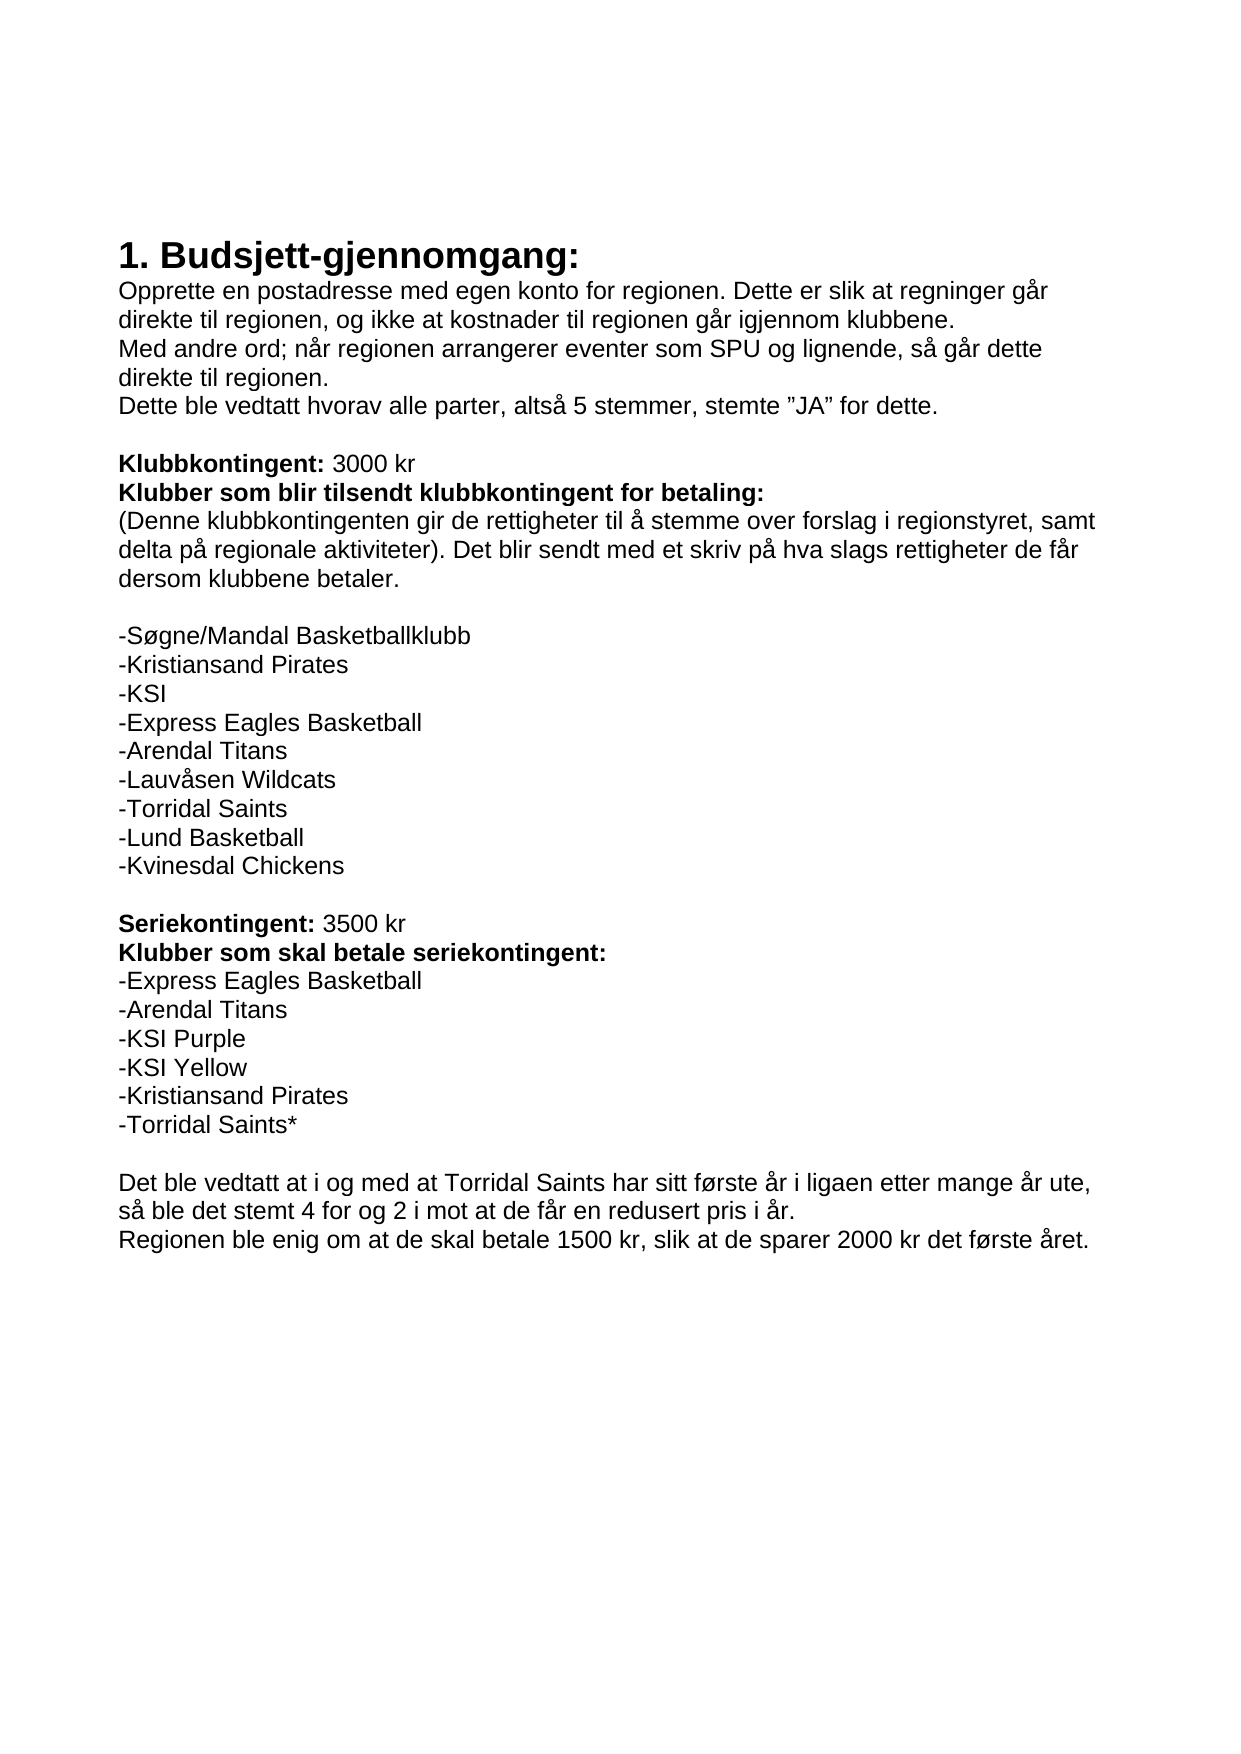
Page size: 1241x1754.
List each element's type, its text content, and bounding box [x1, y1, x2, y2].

text 1. Budsjett-gjennomgang: Opprette en postadresse med egen konto for regionen. Dette er slik at regninger går direkte til regionen, og ikke at kostnader til regionen går igjennom klubbene. Med andre ord; når regionen arrangerer eventer som SPU og lignende, så går dette direkte til regionen. Dette ble vedtatt hvorav alle parter, altså 5 stemmer, stemte ”JA” for dette. Klubbkontingent: 3000 kr Klubber som blir tilsendt klubbkontingent for betaling: (Denne klubbkontingenten gir de rettigheter til å stemme over forslag i regionstyret, samt delta på regionale aktiviteter). Det blir sendt med et skriv på hva slags rettigheter de får dersom klubbene betaler. -Søgne/Mandal Basketballklubb -Kristiansand Pirates -KSI -Express Eagles Basketball -Arendal Titans -Lauvåsen Wildcats -Torridal Saints [118, 204, 1122, 822]
text -Lund Basketball -Kvinesdal Chickens [118, 822, 1122, 880]
text -KSI Purple -KSI Yellow -Kristiansand Pirates [118, 1024, 1122, 1110]
text -Torridal Saints* Det ble vedtatt at i og med at Torridal Saints har sitt første år i ligaen etter mange år ute, så ble det stemt 4 for og 2 i mot at de får en redusert pris i år. Regionen ble enig om at de skal betale 1500 kr, slik at de sparer 2000 kr det første året. [118, 1110, 1122, 1254]
text Seriekontingent: 3500 kr Klubber som skal betale seriekontingent: [118, 909, 1122, 966]
text -Express Eagles Basketball -Arendal Titans [288, 966, 1122, 1024]
